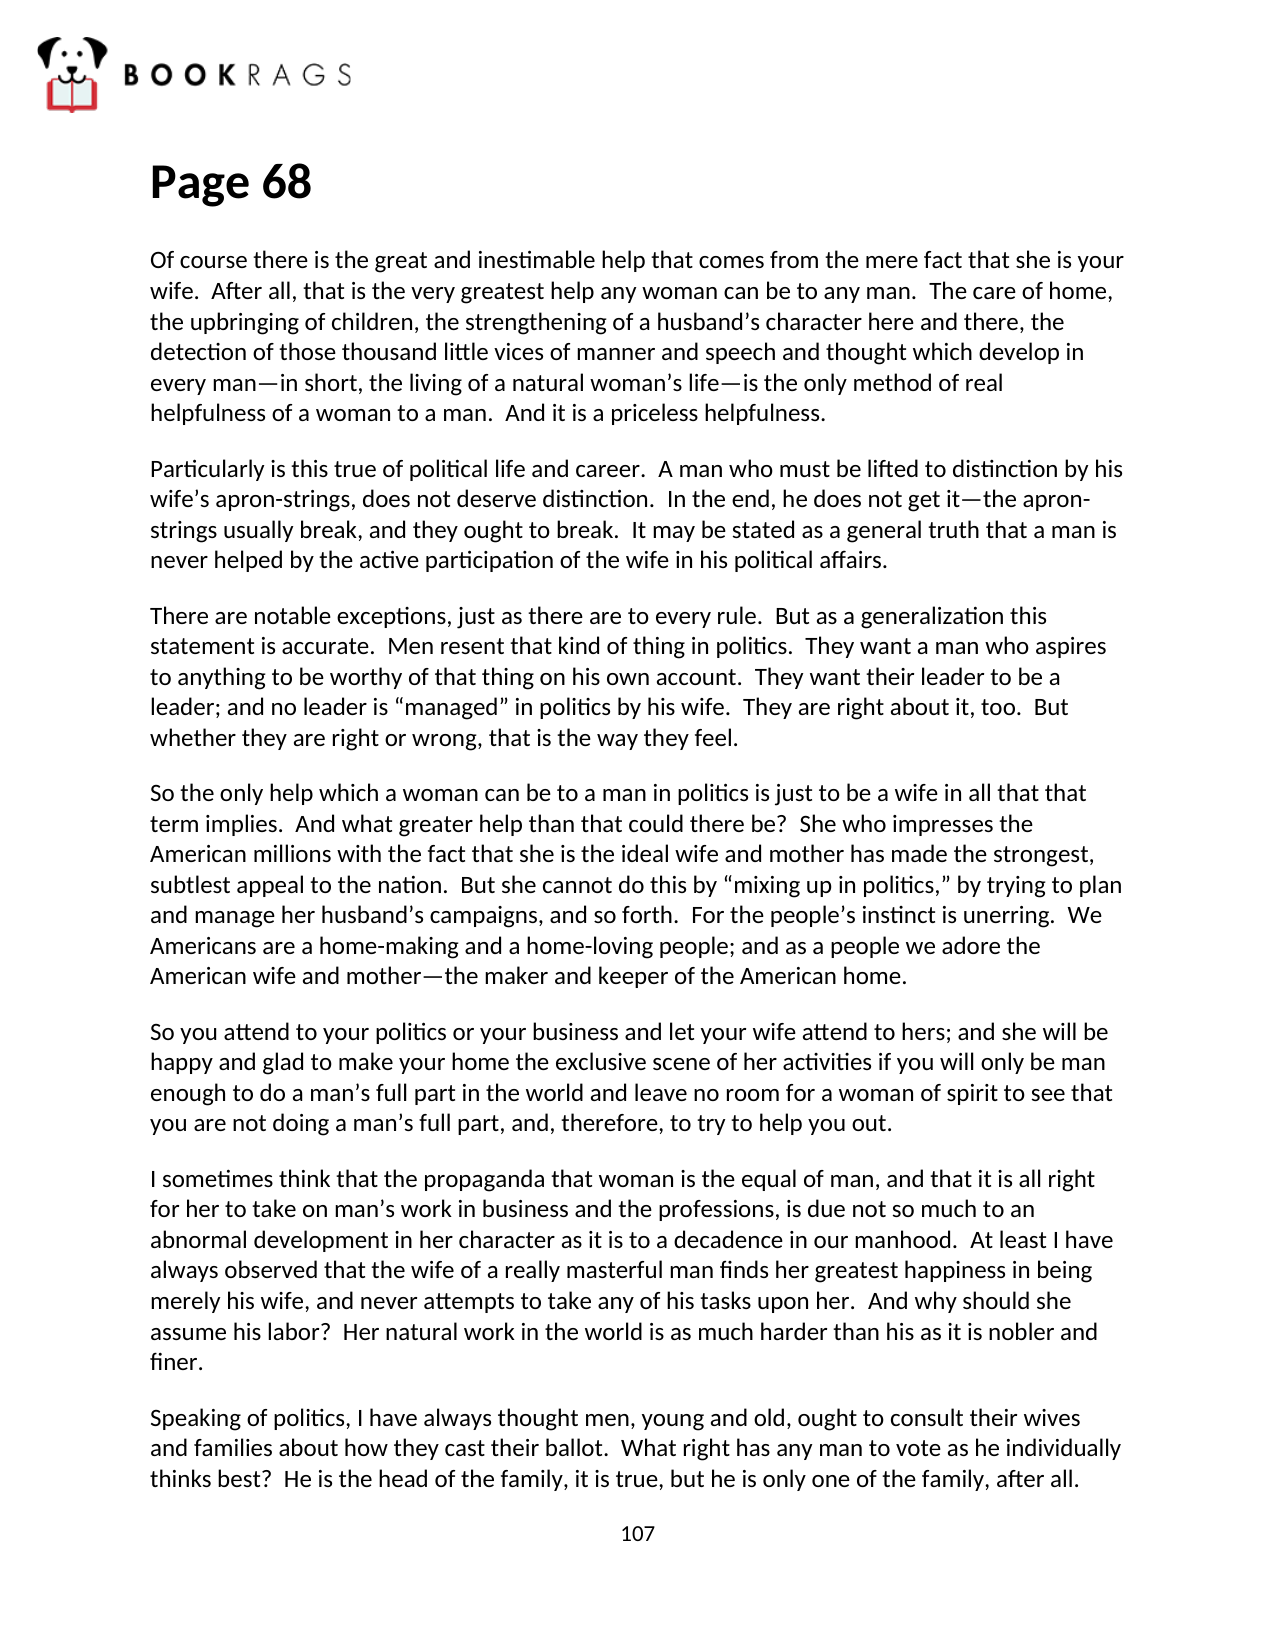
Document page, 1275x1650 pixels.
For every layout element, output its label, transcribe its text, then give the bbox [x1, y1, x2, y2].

text Of course there is the great and inestimable help that comes from the mere fact that she is your wife. After all, that is the very greatest help any woman can be to any man. The care of home, the upbringing of children, the strengthening of a husband’s character here and there, the detection of those thousand little vices of manner and speech and thought which develop in every man—­in short, the living of a natural woman’s life—­is the only method of real helpfulness of a woman to a man. And it is a priceless helpfulness. [150, 244, 1125, 428]
text Particularly is this true of political life and career. A man who must be lifted to distinction by his wife’s apron-strings, does not deserve distinction. In the end, he does not get it—­the apron-strings usually break, and they ought to break. It may be stated as a general truth that a man is never helped by the active participation of the wife in his political affairs. [150, 453, 1125, 575]
text I sometimes think that the propaganda that woman is the equal of man, and that it is all right for her to take on man’s work in business and the professions, is due not so much to an abnormal development in her character as it is to a decadence in our manhood. At least I have always observed that the wife of a really masterful man finds her greatest happiness in being merely his wife, and never attempts to take any of his tasks upon her. And why should she assume his labor? Her natural work in the world is as much harder than his as it is nobler and finer. [150, 1163, 1125, 1377]
text So the only help which a woman can be to a man in politics is just to be a wife in all that that term implies. And what greater help than that could there be? She who impresses the American millions with the fact that she is the ideal wife and mother has made the strongest, subtlest appeal to the nation. But she cannot do this by “mixing up in politics,” by trying to plan and manage her husband’s campaigns, and so forth. For the people’s instinct is unerring. We Americans are a home-making and a home-loving people; and as a people we adore the American wife and mother—­the maker and keeper of the American home. [150, 777, 1125, 991]
text Page 68 [150, 150, 1125, 211]
text There are notable exceptions, just as there are to every rule. But as a generalization this statement is accurate. Men resent that kind of thing in politics. They want a man who aspires to anything to be worthy of that thing on his own account. They want their leader to be a leader; and no leader is “managed” in politics by his wife. They are right about it, too. But whether they are right or wrong, that is the way they feel. [150, 600, 1125, 752]
picture [37, 37, 351, 113]
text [150, 1402, 1125, 1493]
text So you attend to your politics or your business and let your wife attend to hers; and she will be happy and glad to make your home the exclusive scene of her activities if you will only be man enough to do a man’s full part in the world and leave no room for a woman of spirit to see that you are not doing a man’s full part, and, therefore, to try to help you out. [150, 1016, 1125, 1138]
